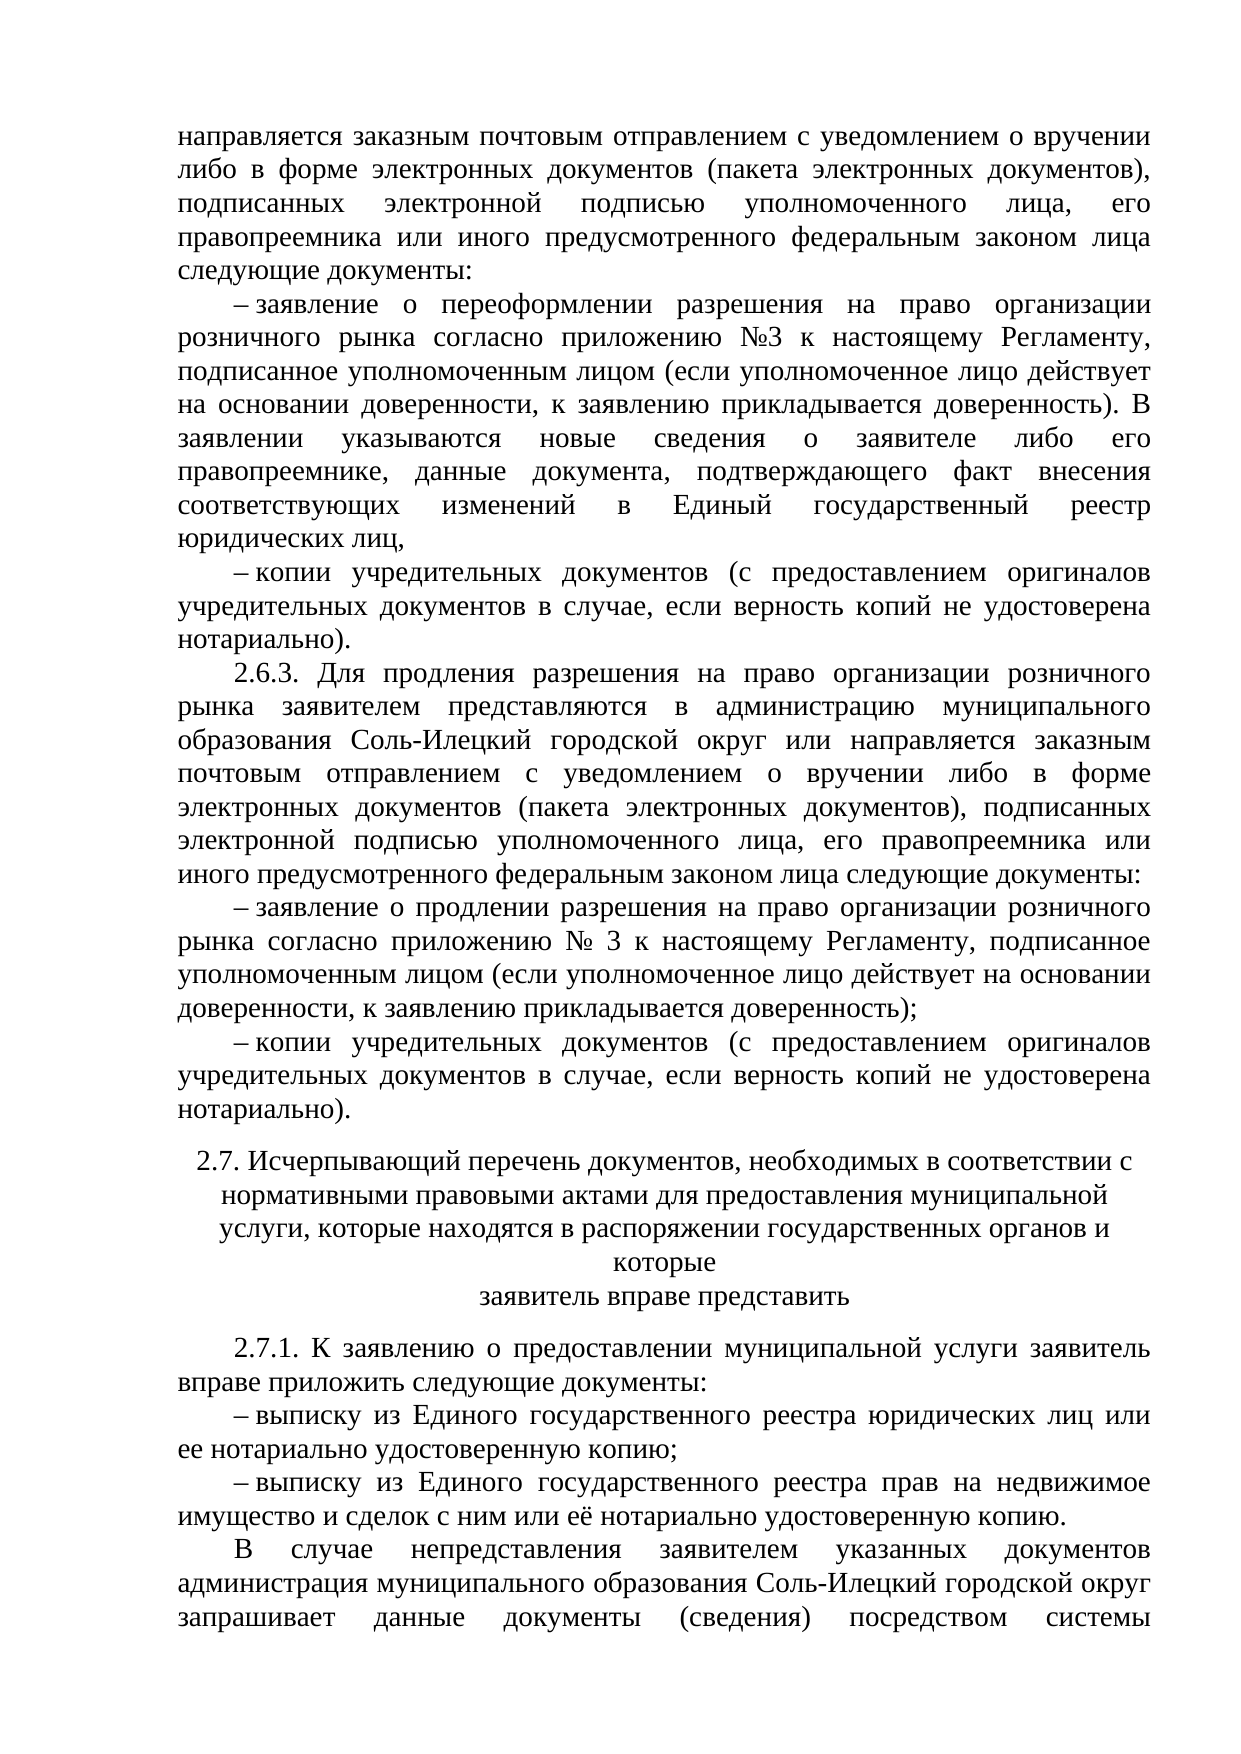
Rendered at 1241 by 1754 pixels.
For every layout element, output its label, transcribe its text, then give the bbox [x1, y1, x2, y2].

text 2.7.1. К заявлению о предоставлении муниципальной услуги заявитель вправе приложить следующие документы: [177, 1330, 1152, 1397]
text – копии учредительных документов (с предоставлением оригиналов учредительных документов в случае, если верность копий не удостоверена нотариально). [177, 1024, 1152, 1124]
text – заявление о переоформлении разрешения на право организации розничного рынка согласно приложению №3 к настоящему Регламенту, подписанное уполномоченным лицом (если уполномоченное лицо действует на основании доверенности, к заявлению прикладывается доверенность). В заявлении указываются новые сведения о заявителе либо его правопреемнике, данные документа, подтверждающего факт внесения соответствующих изменений в Единый государственный реестр юридических лиц, [177, 286, 1152, 554]
text – выписку из Единого государственного реестра прав на недвижимое имущество и сделок с ним или её нотариально удостоверенную копию. [177, 1464, 1152, 1532]
text – заявление о продлении разрешения на право организации розничного рынка согласно приложению № 3 к настоящему Регламенту, подписанное уполномоченным лицом (если уполномоченное лицо действует на основании доверенности, к заявлению прикладывается доверенность); [177, 889, 1152, 1024]
text 2.6.3. Для продления разрешения на право организации розничного рынка заявителем представляются в администрацию муниципального образования Соль-Илецкий городской округ или направляется заказным почтовым отправлением с уведомлением о вручении либо в форме электронных документов (пакета электронных документов), подписанных электронной подписью уполномоченного лица, его правопреемника или иного предусмотренного федеральным законом лица следующие документы: [177, 655, 1152, 889]
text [177, 118, 1152, 286]
text – копии учредительных документов (с предоставлением оригиналов учредительных документов в случае, если верность копий не удостоверена нотариально). [177, 554, 1152, 655]
text 2.7. Исчерпывающий перечень документов, необходимых в соответствии с нормативными правовыми актами для предоставления муниципальной услуги, которые находятся в распоряжении государственных органов и которые [177, 1143, 1152, 1278]
text заявитель вправе представить [177, 1278, 1152, 1311]
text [177, 1532, 1152, 1632]
text – выписку из Единого государственного реестра юридических лиц или ее нотариально удостоверенную копию; [177, 1397, 1152, 1464]
